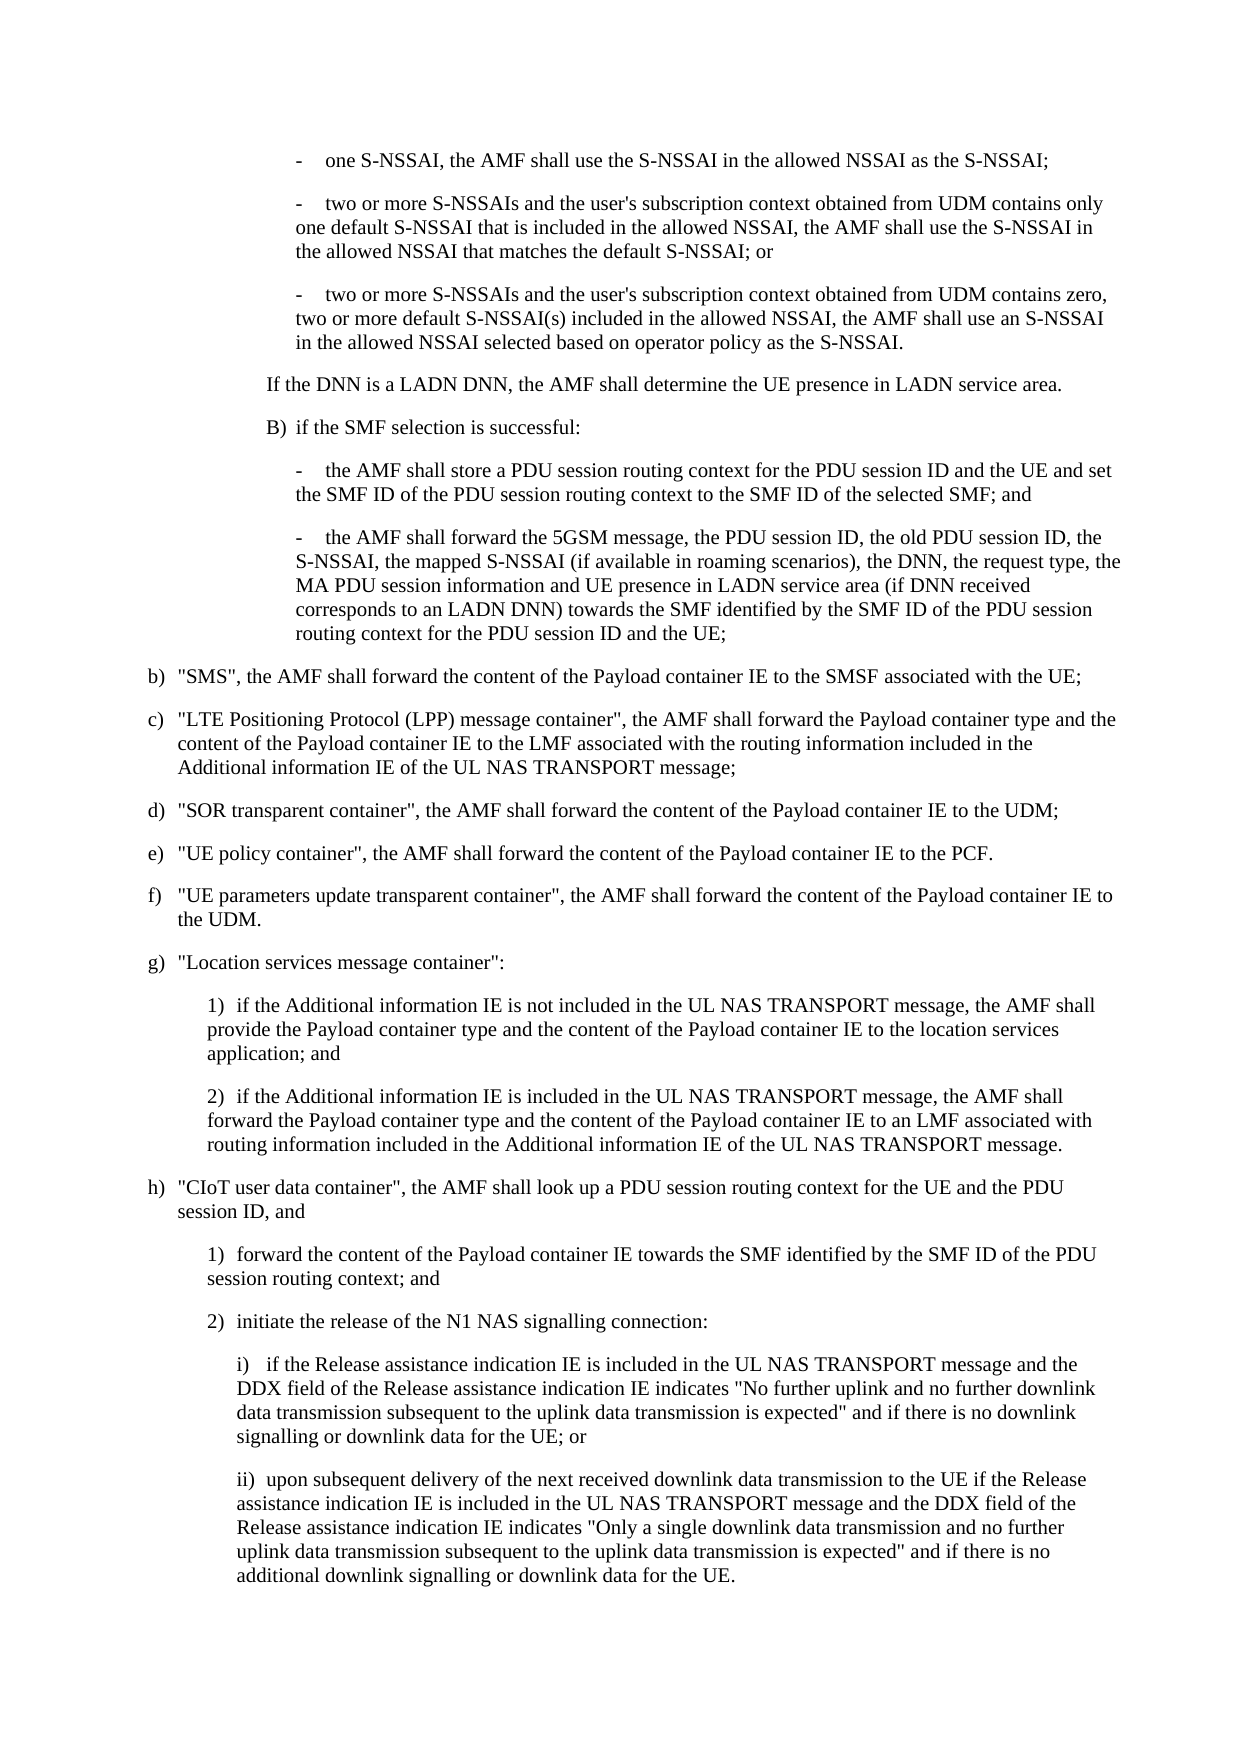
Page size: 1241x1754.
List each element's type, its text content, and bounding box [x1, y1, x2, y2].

text i) if the Release assistance indication IE is included in the UL NAS TRANSPORT message and the DDX field of the Release assistance indication IE indicates "No further uplink and no further downlink data transmission subsequent to the uplink data transmission is expected" and if there is no downlink signalling or downlink data for the UE; or [236, 1351, 1122, 1448]
text d) "SOR transparent container", the AMF shall forward the content of the Payload container IE to the UDM; [148, 798, 1122, 822]
text 1) forward the content of the Payload container IE towards the SMF identified by the SMF ID of the PDU session routing context; and [207, 1242, 1122, 1290]
text 2) initiate the release of the N1 NAS signalling connection: [207, 1309, 1122, 1333]
text B) if the SMF selection is successful: [266, 415, 1122, 439]
text ii) upon subsequent delivery of the next received downlink data transmission to the UE if the Release assistance indication IE is included in the UL NAS TRANSPORT message and the DDX field of the Release assistance indication IE indicates "Only a single downlink data transmission and no further uplink data transmission subsequent to the uplink data transmission is expected" and if there is no additional downlink signalling or downlink data for the UE. [236, 1466, 1122, 1587]
text - the AMF shall store a PDU session routing context for the PDU session ID and the UE and set the SMF ID of the PDU session routing context to the SMF ID of the selected SMF; and [295, 458, 1122, 506]
text If the DNN is a LADN DNN, the AMF shall determine the UE presence in LADN service area. [266, 372, 1122, 396]
text - two or more S-NSSAIs and the user's subscription context obtained from UDM contains zero, two or more default S-NSSAI(s) included in the allowed NSSAI, the AMF shall use an S-NSSAI in the allowed NSSAI selected based on operator policy as the S-NSSAI. [295, 281, 1122, 354]
text f) "UE parameters update transparent container", the AMF shall forward the content of the Payload container IE to the UDM. [148, 883, 1122, 931]
text 1) if the Additional information IE is not included in the UL NAS TRANSPORT message, the AMF shall provide the Payload container type and the content of the Payload container IE to the location services application; and [207, 993, 1122, 1065]
text g) "Location services message container": [148, 950, 1122, 974]
text - one S-NSSAI, the AMF shall use the S-NSSAI in the allowed NSSAI as the S-NSSAI; [295, 148, 1122, 172]
text - the AMF shall forward the 5GSM message, the PDU session ID, the old PDU session ID, the S-NSSAI, the mapped S-NSSAI (if available in roaming scenarios), the DNN, the request type, the MA PDU session information and UE presence in LADN service area (if DNN received corresponds to an LADN DNN) towards the SMF identified by the SMF ID of the PDU session routing context for the PDU session ID and the UE; [295, 525, 1122, 645]
text e) "UE policy container", the AMF shall forward the content of the Payload container IE to the PCF. [148, 841, 1122, 864]
text b) "SMS", the AMF shall forward the content of the Payload container IE to the SMSF associated with the UE; [148, 664, 1122, 688]
text 2) if the Additional information IE is included in the UL NAS TRANSPORT message, the AMF shall forward the Payload container type and the content of the Payload container IE to an LMF associated with routing information included in the Additional information IE of the UL NAS TRANSPORT message. [207, 1084, 1122, 1156]
text c) "LTE Positioning Protocol (LPP) message container", the AMF shall forward the Payload container type and the content of the Payload container IE to the LMF associated with the routing information included in the Additional information IE of the UL NAS TRANSPORT message; [148, 707, 1122, 779]
text h) "CIoT user data container", the AMF shall look up a PDU session routing context for the UE and the PDU session ID, and [148, 1175, 1122, 1223]
text - two or more S-NSSAIs and the user's subscription context obtained from UDM contains only one default S-NSSAI that is included in the allowed NSSAI, the AMF shall use the S-NSSAI in the allowed NSSAI that matches the default S-NSSAI; or [295, 191, 1122, 263]
